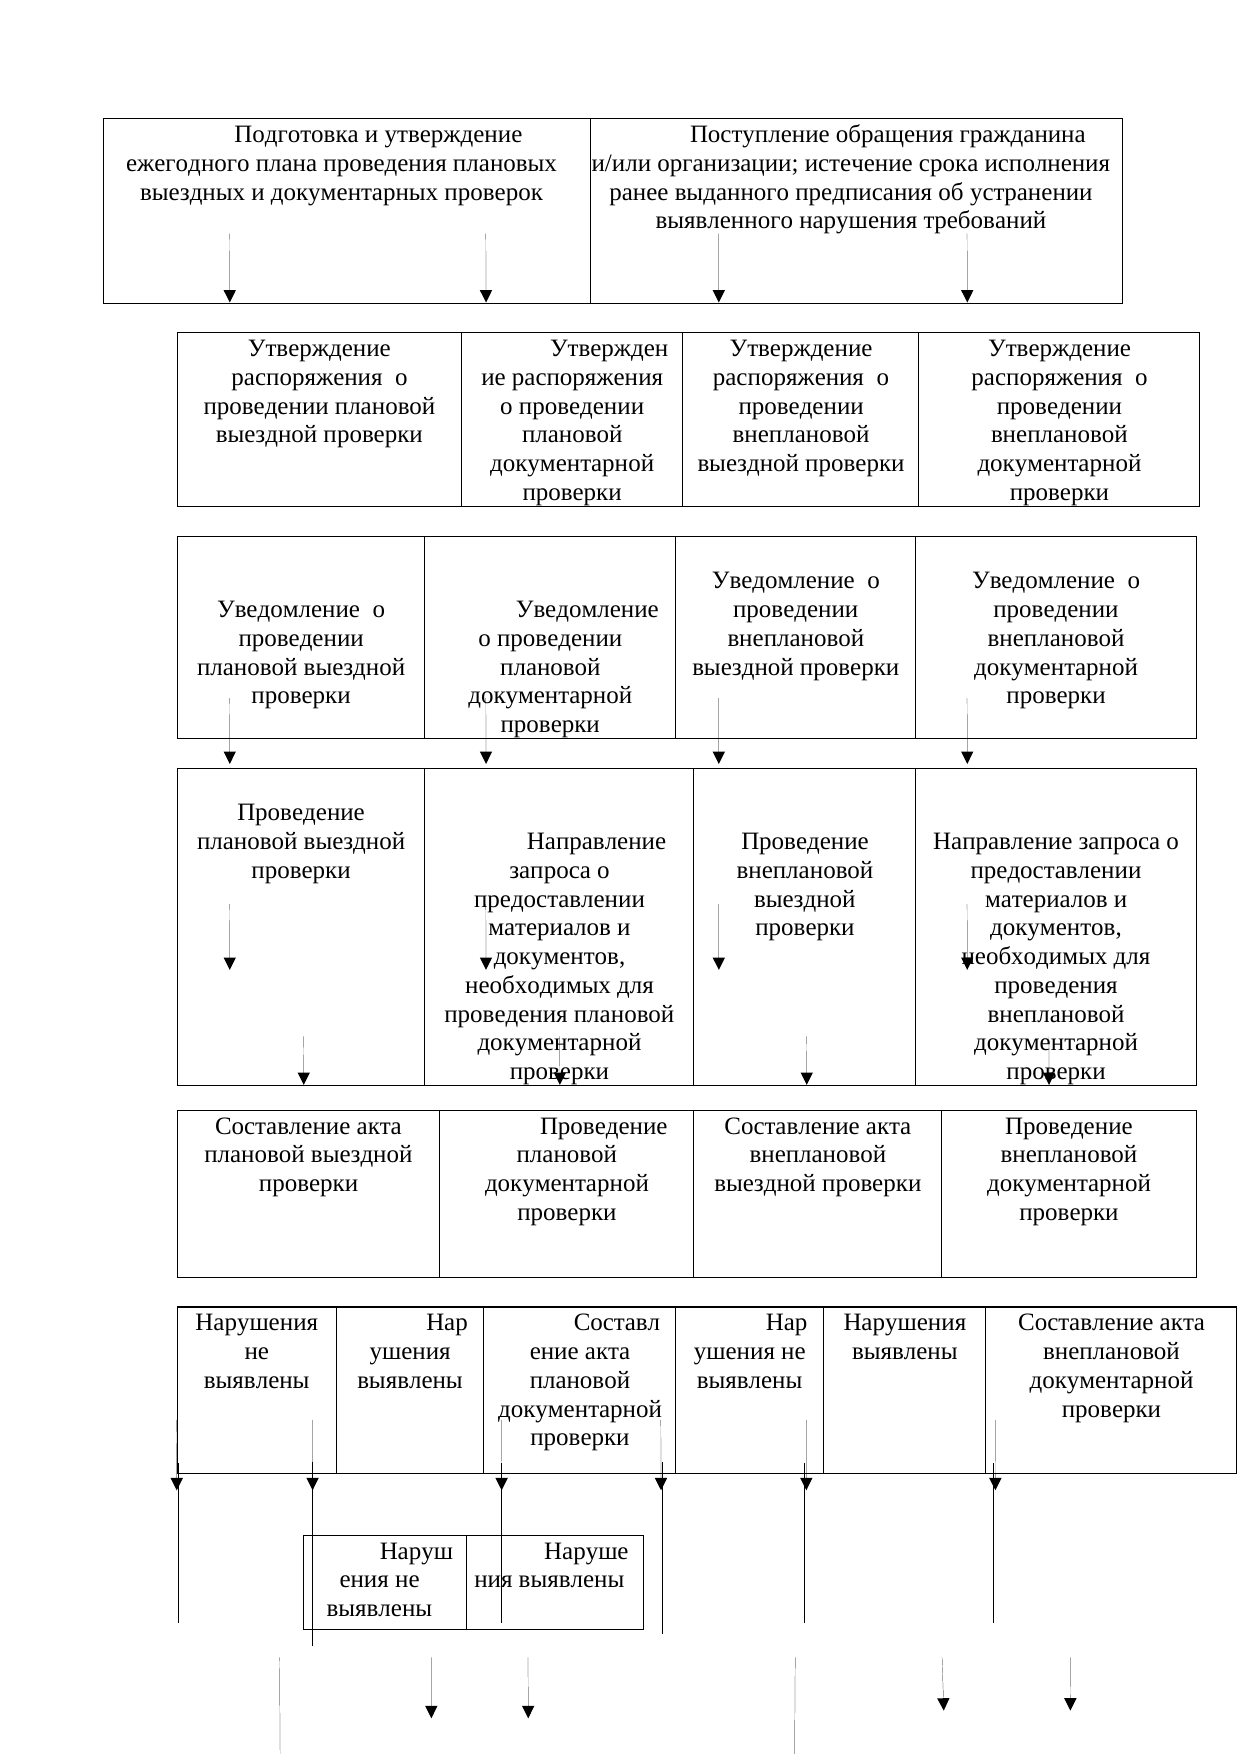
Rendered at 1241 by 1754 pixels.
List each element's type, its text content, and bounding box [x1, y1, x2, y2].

table_header Нарушения не выявлены [178, 1308, 336, 1473]
table_header Составление акта внеплановой выездной проверки [694, 1111, 941, 1277]
table_header Подготовка и утверждение ежегодного плана проведения плановых выездных и документарных проверок [104, 119, 590, 302]
table_header Уведомление о проведении внеплановой выездной проверки [676, 537, 915, 738]
table_header Утверждение распоряжения о проведении плановой документарной проверки [462, 333, 682, 506]
table_header Нарушения выявлены [467, 1536, 643, 1628]
table_header Составление акта плановой выездной проверки [178, 1111, 439, 1277]
table_header Нарушения не выявлены [676, 1308, 823, 1473]
table_header Утверждение распоряжения о проведении внеплановой выездной проверки [683, 333, 918, 506]
table_header Нарушения выявлены [824, 1308, 985, 1473]
table_header Составление акта внеплановой документарной проверки [986, 1308, 1236, 1473]
table_header Поступление обращения гражданина и/или организации; истечение срока исполнения ранее выданного предписания об устранении выявленного нарушения требований [591, 119, 1122, 302]
table_header Уведомление о проведении плановой документарной проверки [425, 537, 675, 738]
table_header Составление акта плановой документарной проверки [484, 1308, 675, 1473]
table_header Проведение плановой выездной проверки [178, 769, 424, 1085]
table_header Проведение плановой документарной проверки [440, 1111, 693, 1277]
table_header Направление запроса о предоставлении материалов и документов, необходимых для проведения внеплановой документарной проверки [916, 769, 1196, 1085]
table_header Утверждение распоряжения о проведении плановой выездной проверки [178, 333, 461, 506]
table_header Направление запроса о предоставлении материалов и документов, необходимых для проведения плановой документарной проверки [425, 769, 693, 1085]
table_header Уведомление о проведении внеплановой документарной проверки [916, 537, 1196, 738]
table_header Утверждение распоряжения о проведении внеплановой документарной проверки [919, 333, 1199, 506]
table_header Проведение внеплановой документарной проверки [942, 1111, 1196, 1277]
table_header Уведомление о проведении плановой выездной проверки [178, 537, 424, 738]
table_header Проведение внеплановой выездной проверки [694, 769, 915, 1085]
table_header Нарушения не выявлены [304, 1536, 466, 1628]
table_header Нарушения выявлены [337, 1308, 483, 1473]
